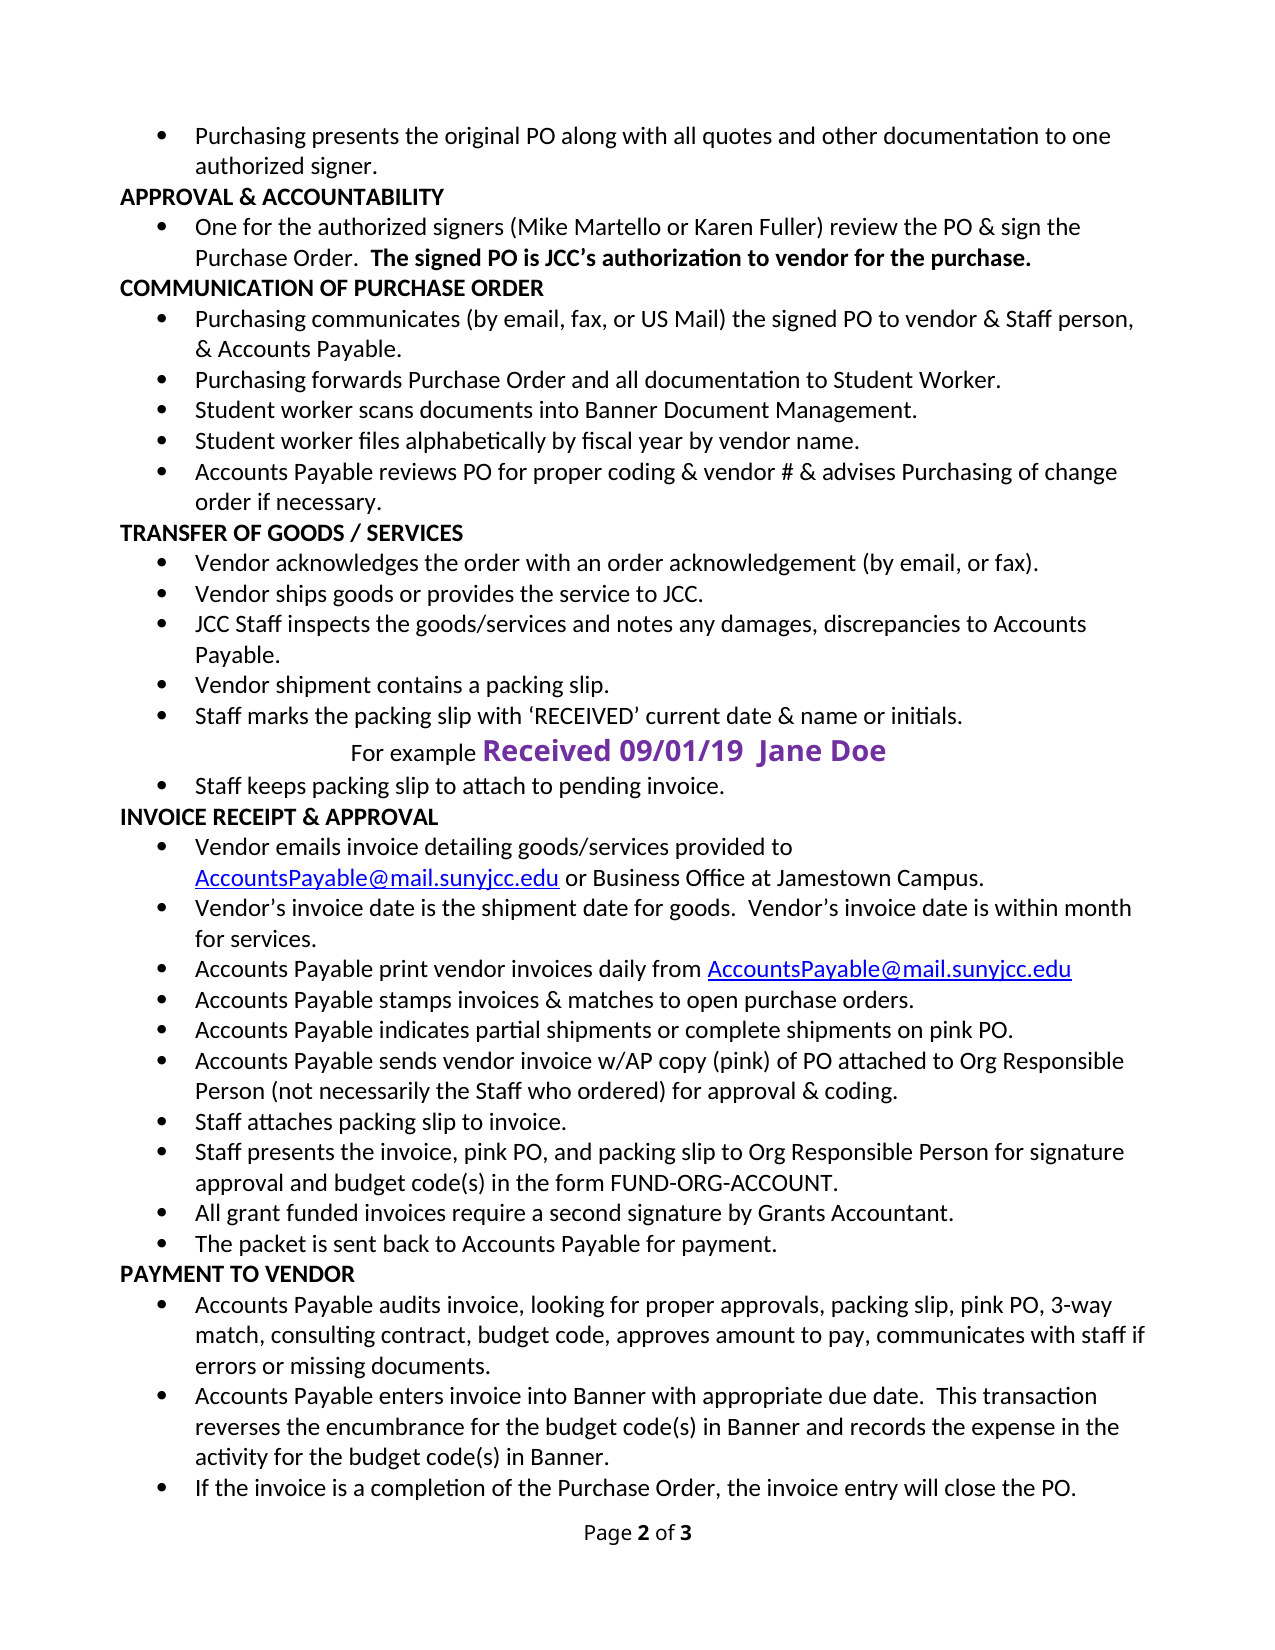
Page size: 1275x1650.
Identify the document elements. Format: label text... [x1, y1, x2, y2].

list INVOICE RECEIPT & APPROVAL [120, 801, 1155, 831]
list COMMUNICATION OF PURCHASE ORDER [120, 273, 1155, 303]
list TRANSFER OF GOODS / SERVICES [120, 517, 1155, 547]
list Purchasing presents the original PO along with all quotes and other documentation to one authorized signer. [157, 120, 1155, 181]
list Student worker scans documents into Banner Document Management. [157, 395, 1155, 425]
list Vendor emails invoice detailing goods/services provided to AccountsPayable@mail.sunyjcc.edu or Business Office at Jamestown Campus. [157, 831, 1155, 892]
list All grant funded invoices require a second signature by Grants Accountant. [157, 1197, 1155, 1228]
list One for the authorized signers (Mike Martello or Karen Fuller) review the PO & sign the Purchase Order. The signed PO is JCC’s authorization to vendor for the purchase. [157, 212, 1155, 273]
list Vendor’s invoice date is the shipment date for goods. Vendor’s invoice date is within month for services. [157, 892, 1155, 953]
list The packet is sent back to Accounts Payable for payment. [157, 1228, 1155, 1258]
list Accounts Payable print vendor invoices daily from AccountsPayable@mail.sunyjcc.edu [157, 953, 1155, 984]
list Staff marks the packing slip with ‘RECEIVED’ current date & name or initials. For example Received 09/01/19 Jane Doe [157, 700, 1155, 770]
list Student worker files alphabetically by fiscal year by vendor name. [157, 425, 1155, 456]
list APPROVAL & ACCOUNTABILITY [120, 181, 1155, 212]
list If the invoice is a completion of the Purchase Order, the invoice entry will close the PO. [157, 1472, 1155, 1503]
list Accounts Payable reviews PO for proper coding & vendor # & advises Purchasing of change order if necessary. [157, 456, 1155, 517]
list Staff keeps packing slip to attach to pending invoice. [157, 770, 1155, 801]
list JCC Staff inspects the goods/services and notes any damages, discrepancies to Accounts Payable. [157, 608, 1155, 669]
list Accounts Payable stamps invoices & matches to open purchase orders. [157, 984, 1155, 1014]
list Vendor shipment contains a packing slip. [157, 669, 1155, 700]
list Vendor ships goods or provides the service to JCC. [157, 578, 1155, 608]
list Staff attaches packing slip to invoice. [157, 1106, 1155, 1136]
list Vendor acknowledges the order with an order acknowledgement (by email, or fax). [157, 547, 1155, 578]
list Purchasing forwards Purchase Order and all documentation to Student Worker. [157, 364, 1155, 395]
list Purchasing communicates (by email, fax, or US Mail) the signed PO to vendor & Staff person, & Accounts Payable. [157, 303, 1155, 364]
list Accounts Payable enters invoice into Banner with appropriate due date. This transaction reverses the encumbrance for the budget code(s) in Banner and records the expense in the activity for the budget code(s) in Banner. [157, 1381, 1155, 1472]
list Staff presents the invoice, pink PO, and packing slip to Org Responsible Person for signature approval and budget code(s) in the form FUND-ORG-ACCOUNT. [157, 1136, 1155, 1197]
list Accounts Payable indicates partial shipments or complete shipments on pink PO. [157, 1014, 1155, 1045]
list Accounts Payable sends vendor invoice w/AP copy (pink) of PO attached to Org Responsible Person (not necessarily the Staff who ordered) for approval & coding. [157, 1045, 1155, 1106]
list Accounts Payable audits invoice, looking for proper approvals, packing slip, pink PO, 3-way match, consulting contract, budget code, approves amount to pay, communicates with staff if errors or missing documents. [157, 1289, 1155, 1381]
list PAYMENT TO VENDOR [120, 1258, 1155, 1289]
